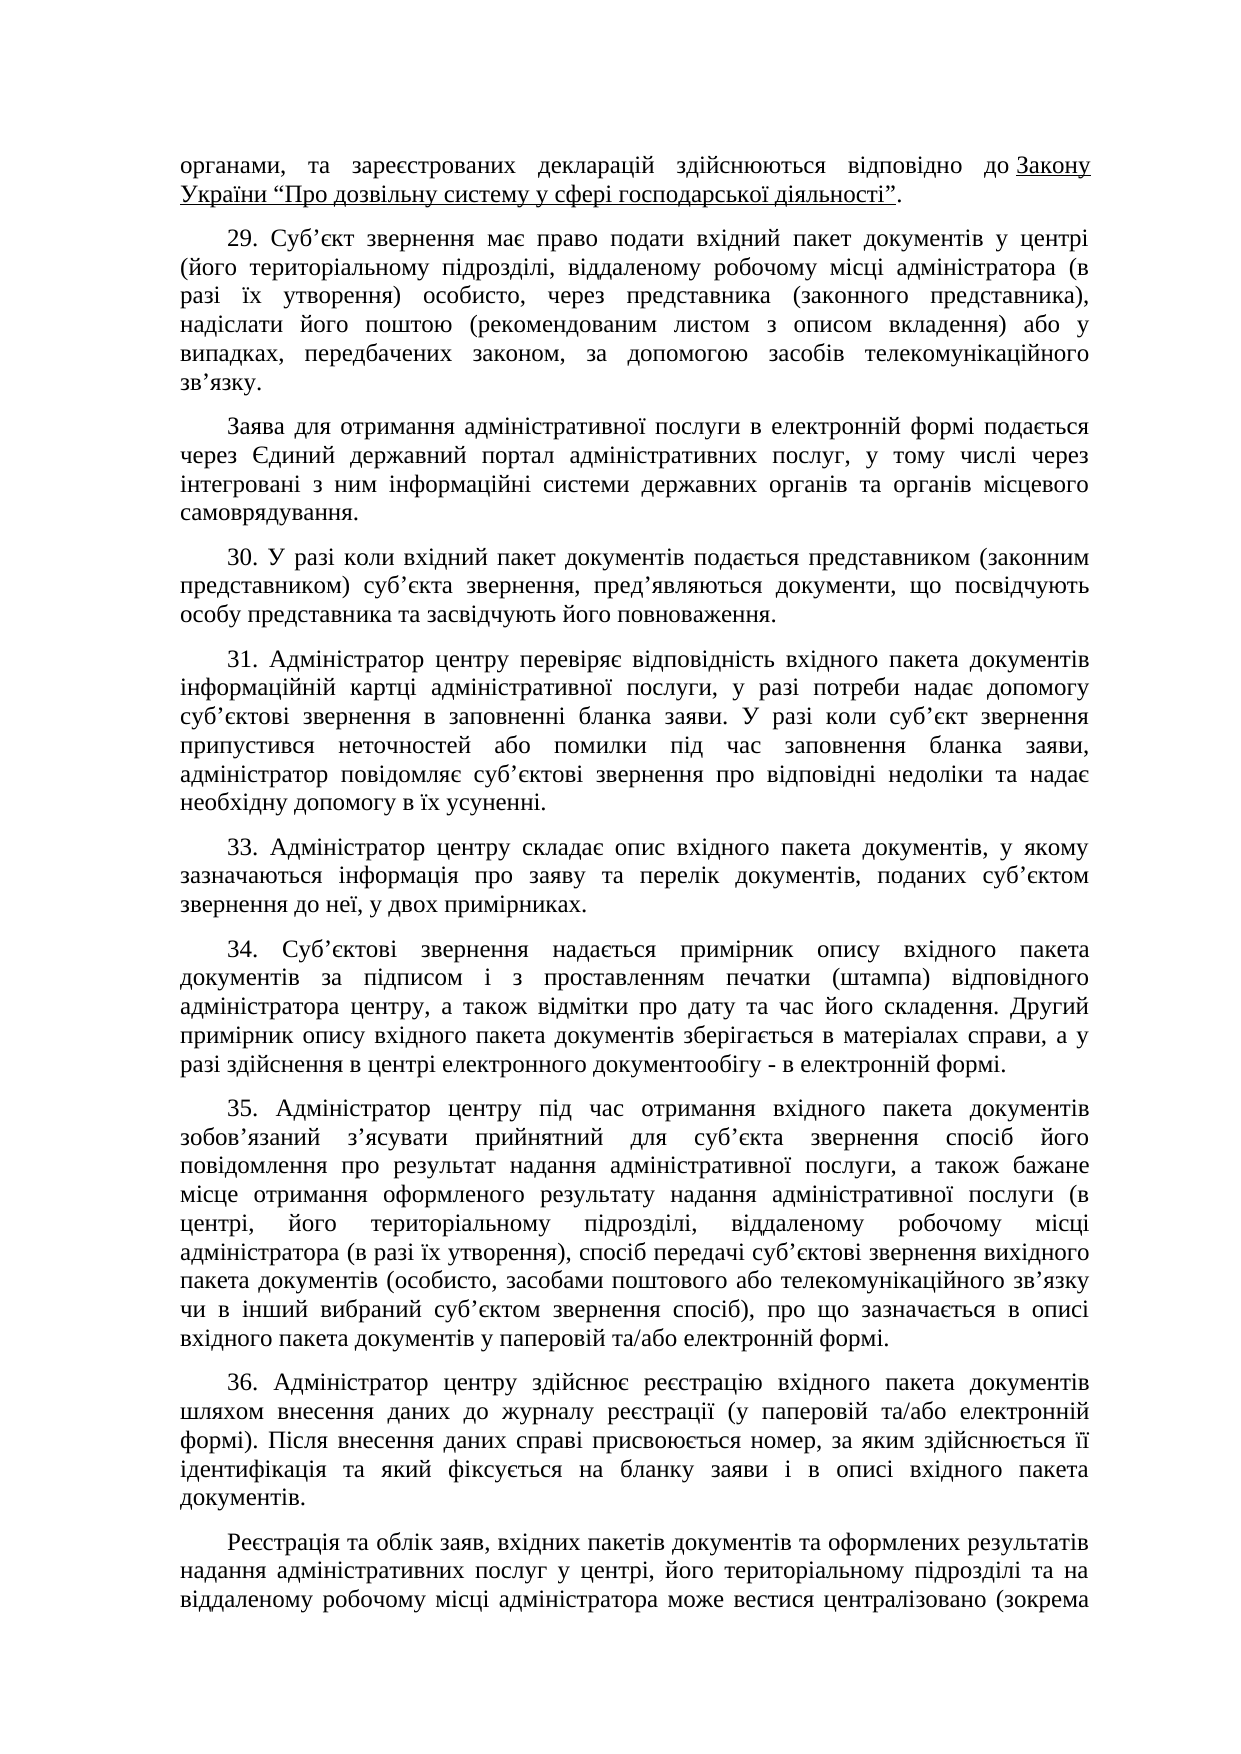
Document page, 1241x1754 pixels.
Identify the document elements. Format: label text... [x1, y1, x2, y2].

text 29. Суб’єкт звернення має право подати вхідний пакет документів у центрі (його територіальному підрозділі, віддаленому робочому місці адміністратора (в разі їх утворення) особисто, через представника (законного представника), надіслати його поштою (рекомендованим листом з описом вкладення) або у випадках, передбачених законом, за допомогою засобів телекомунікаційного зв’язку. [180, 223, 1090, 396]
text 35. Адміністратор центру під час отримання вхідного пакета документів зобов’язаний з’ясувати прийнятний для суб’єкта звернення спосіб його повідомлення про результат надання адміністративної послуги, а також бажане місце отримання оформленого результату надання адміністративної послуги (в центрі, його територіальному підрозділі, віддаленому робочому місці адміністратора (в разі їх утворення), спосіб передачі суб’єктові звернення вихідного пакета документів (особисто, засобами поштового або телекомунікаційного зв’язку чи в інший вибраний суб’єктом звернення спосіб), про що зазначається в описі вхідного пакета документів у паперовій та/або електронній формі. [180, 1093, 1090, 1352]
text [180, 150, 1090, 207]
text 34. Суб’єктові звернення надається примірник опису вхідного пакета документів за підписом і з проставленням печатки (штампа) відповідного адміністратора центру, а також відмітки про дату та час його складення. Другий примірник опису вхідного пакета документів зберігається в матеріалах справи, а у разі здійснення в центрі електронного документообігу - в електронній формі. [180, 934, 1090, 1077]
text 30. У разі коли вхідний пакет документів подається представником (законним представником) суб’єкта звернення, пред’являються документи, що посвідчують особу представника та засвідчують його повноваження. [180, 542, 1090, 628]
text Заява для отримання адміністративної послуги в електронній формі подається через Єдиний державний портал адміністративних послуг, у тому числі через інтегровані з ним інформаційні системи державних органів та органів місцевого самоврядування. [180, 411, 1090, 526]
text 31. Адміністратор центру перевіряє відповідність вхідного пакета документів інформаційній картці адміністративної послуги, у разі потреби надає допомогу суб’єктові звернення в заповненні бланка заяви. У разі коли суб’єкт звернення припустився неточностей або помилки під час заповнення бланка заяви, адміністратор повідомляє суб’єктові звернення про відповідні недоліки та надає необхідну допомогу в їх усуненні. [180, 644, 1090, 816]
text 36. Адміністратор центру здійснює реєстрацію вхідного пакета документів шляхом внесення даних до журналу реєстрації (у паперовій та/або електронній формі). Після внесення даних справі присвоюється номер, за яким здійснюється її ідентифікація та який фіксується на бланку заяви і в описі вхідного пакета документів. [180, 1367, 1090, 1511]
text 33. Адміністратор центру складає опис вхідного пакета документів, у якому зазначаються інформація про заяву та перелік документів, поданих суб’єктом звернення до неї, у двох примірниках. [180, 832, 1090, 918]
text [180, 1527, 1090, 1613]
